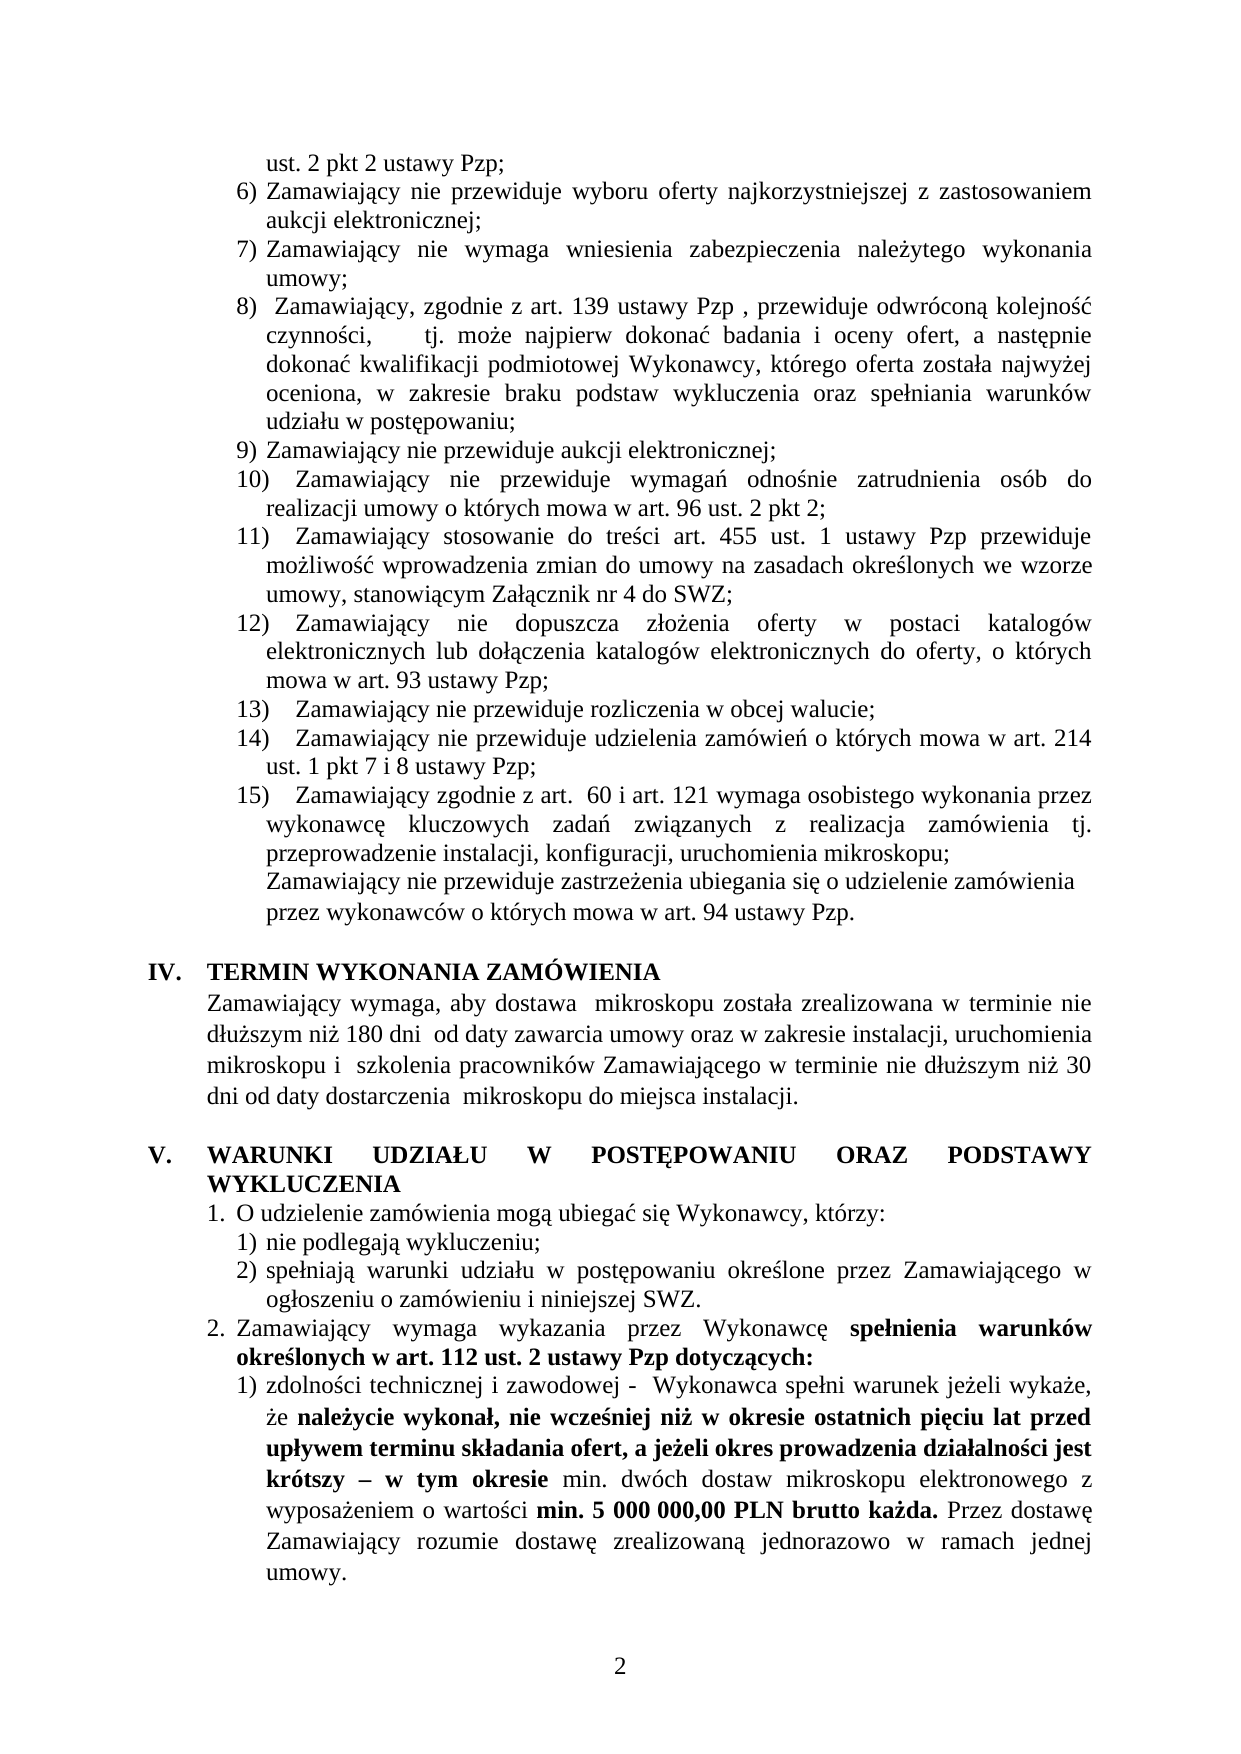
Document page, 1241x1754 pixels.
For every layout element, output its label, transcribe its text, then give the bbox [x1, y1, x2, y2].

list Zamawiający zgodnie z art. 60 i art. 121 wymaga osobistego wykonania przez wykonawcę kluczowych zadań związanych z realizacja zamówienia tj. przeprowadzenie instalacji, konfiguracji, uruchomienia mikroskopu; [236, 780, 1093, 866]
list Zamawiający nie wymaga wniesienia zabezpieczenia należytego wykonania umowy; [236, 234, 1093, 291]
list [236, 148, 1093, 176]
list Zamawiający stosowanie do treści art. 455 ust. 1 ustawy Pzp przewiduje możliwość wprowadzenia zmian do umowy na zasadach określonych we wzorze umowy, stanowiącym Załącznik nr 4 do SWZ; [236, 521, 1093, 608]
list Zamawiający nie przewiduje udzielenia zamówień o których mowa w art. 214 ust. 1 pkt 7 i 8 ustawy Pzp; [236, 723, 1093, 780]
list Zamawiający, zgodnie z art. 139 ustawy Pzp , przewiduje odwróconą kolejność czynności, tj. może najpierw dokonać badania i oceny ofert, a następnie dokonać kwalifikacji podmiotowej Wykonawcy, którego oferta została najwyżej oceniona, w zakresie braku podstaw wykluczenia oraz spełniania warunków udziału w postępowaniu; [236, 291, 1093, 435]
list Zamawiający nie przewiduje aukcji elektronicznej; [236, 435, 1093, 464]
list Zamawiający nie przewiduje zastrzeżenia ubiegania się o udzielenie zamówienia przez wykonawców o których mowa w art. 94 ustawy Pzp. [266, 866, 1093, 926]
list Zamawiający nie przewiduje wyboru oferty najkorzystniejszej z zastosowaniem aukcji elektronicznej; [236, 176, 1093, 234]
list WARUNKI UDZIAŁU W POSTĘPOWANIU ORAZ PODSTAWY WYKLUCZENIA [148, 1141, 1093, 1198]
list Zamawiający wymaga wykazania przez Wykonawcę spełnienia warunków określonych w art. 112 ust. 2 ustawy Pzp dotyczących: [207, 1313, 1093, 1371]
list O udzielenie zamówienia mogą ubiegać się Wykonawcy, którzy: [207, 1198, 1093, 1227]
list TERMIN WYKONANIA ZAMÓWIENIA [148, 957, 1093, 986]
list Zamawiający wymaga, aby dostawa mikroskopu została zrealizowana w terminie nie dłuższym niż 180 dni od daty zawarcia umowy oraz w zakresie instalacji, uruchomienia mikroskopu i szkolenia pracowników Zamawiającego w terminie nie dłuższym niż 30 dni od daty dostarczenia mikroskopu do miejsca instalacji. [207, 988, 1093, 1110]
list zdolności technicznej i zawodowej - Wykonawca spełni warunek jeżeli wykaże, że należycie wykonał, nie wcześniej niż w okresie ostatnich pięciu lat przed upływem terminu składania ofert, a jeżeli okres prowadzenia działalności jest krótszy – w tym okresie min. dwóch dostaw mikroskopu elektronowego z wyposażeniem o wartości min. 5 000 000,00 PLN brutto każda. Przez dostawę Zamawiający rozumie dostawę zrealizowaną jednorazowo w ramach jednej umowy. [236, 1371, 1093, 1586]
list spełniają warunki udziału w postępowaniu określone przez Zamawiającego w ogłoszeniu o zamówieniu i niniejszej SWZ. [236, 1256, 1093, 1313]
list Zamawiający nie dopuszcza złożenia oferty w postaci katalogów elektronicznych lub dołączenia katalogów elektronicznych do oferty, o których mowa w art. 93 ustawy Pzp; [236, 608, 1093, 694]
list Zamawiający nie przewiduje wymagań odnośnie zatrudnienia osób do realizacji umowy o których mowa w art. 96 ust. 2 pkt 2; [236, 464, 1093, 521]
list Zamawiający nie przewiduje rozliczenia w obcej walucie; [236, 694, 1093, 723]
list nie podlegają wykluczeniu; [236, 1227, 1093, 1256]
